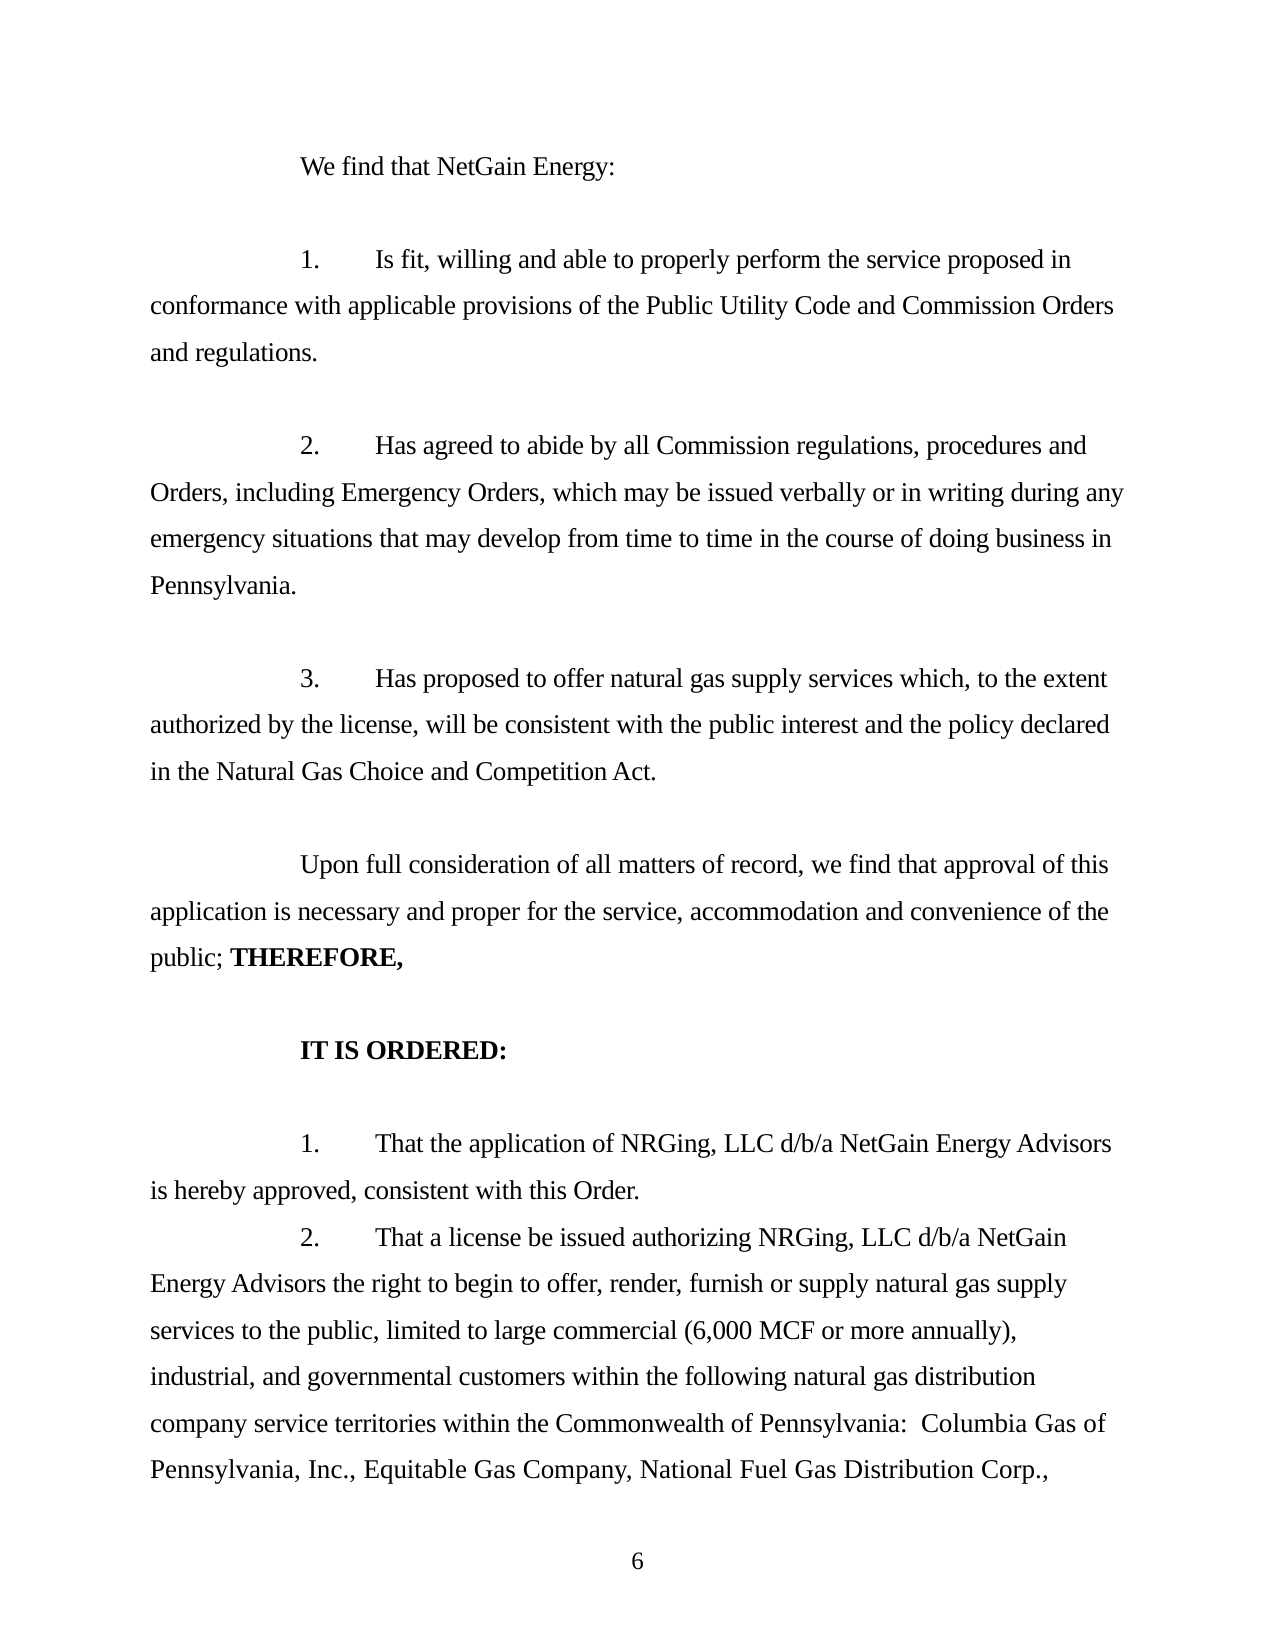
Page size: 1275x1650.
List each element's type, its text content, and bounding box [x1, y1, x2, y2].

text 2. Has agreed to abide by all Commission regulations, procedures and Orders, including Emergency Orders, which may be issued verbally or in writing during any emergency situations that may develop from time to time in the course of doing business in Pennsylvania. [150, 429, 1125, 600]
text 1. That the application of NRGing, LLC d/b/a NetGain Energy Advisors is hereby approved, consistent with this Order. [150, 1128, 1125, 1205]
text IT IS ORDERED: [150, 1035, 1125, 1066]
text We find that NetGain Energy: [150, 150, 1125, 181]
text Upon full consideration of all matters of record, we find that approval of this application is necessary and proper for the service, accommodation and convenience of the public; THEREFORE, [150, 848, 1125, 973]
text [150, 1221, 1125, 1485]
text 3. Has proposed to offer natural gas supply services which, to the extent authorized by the license, will be consistent with the public interest and the policy declared in the Natural Gas Choice and Competition Act. [150, 662, 1125, 786]
text 1. Is fit, willing and able to properly perform the service proposed in conformance with applicable provisions of the Public Utility Code and Commission Orders and regulations. [150, 243, 1125, 367]
